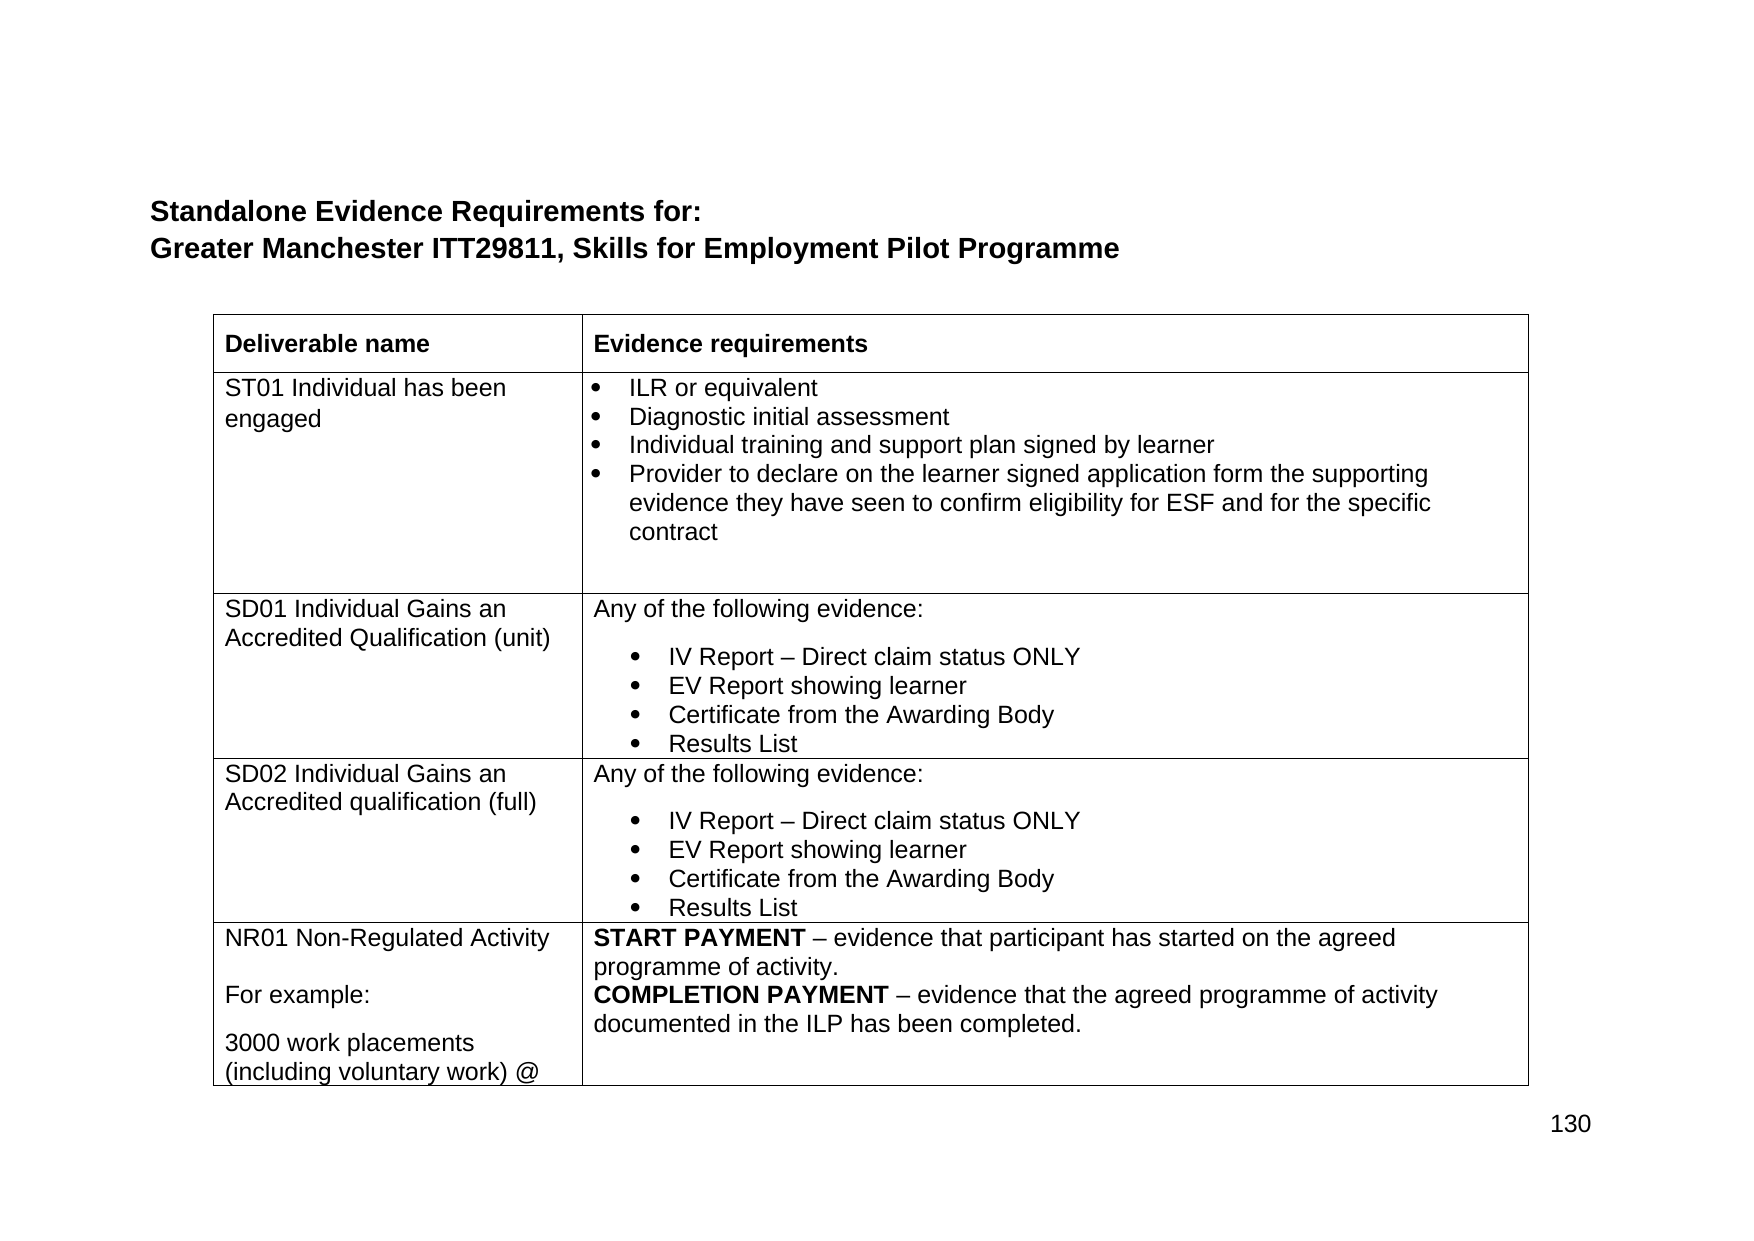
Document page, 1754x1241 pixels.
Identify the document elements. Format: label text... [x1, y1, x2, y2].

subtitle Standalone Evidence Requirements for: Greater Manchester ITT29811, Skills for Employment Pilot Programme [150, 194, 1591, 264]
table_cell ST01 Individual has been engaged [214, 373, 582, 593]
table_cell Any of the following evidence: IV Report – Direct claim status ONLY EV Report showing learner Certificate from the Awarding Body Results List [583, 594, 1528, 757]
table_cell ILR or equivalent Diagnostic initial assessment Individual training and support plan signed by learner Provider to declare on the learner signed application form the supporting evidence they have seen to confirm eligibility for ESF and for the specific contract [583, 373, 1528, 593]
table_cell SD01 Individual Gains an Accredited Qualification (unit) [214, 594, 582, 757]
table_cell SD02 Individual Gains an Accredited qualification (full) [214, 759, 582, 922]
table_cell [583, 923, 1528, 1085]
table_header Evidence requirements [583, 315, 1528, 372]
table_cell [214, 923, 582, 1085]
table_header Deliverable name [214, 315, 582, 372]
table_cell Any of the following evidence: IV Report – Direct claim status ONLY EV Report showing learner Certificate from the Awarding Body Results List [583, 759, 1528, 922]
